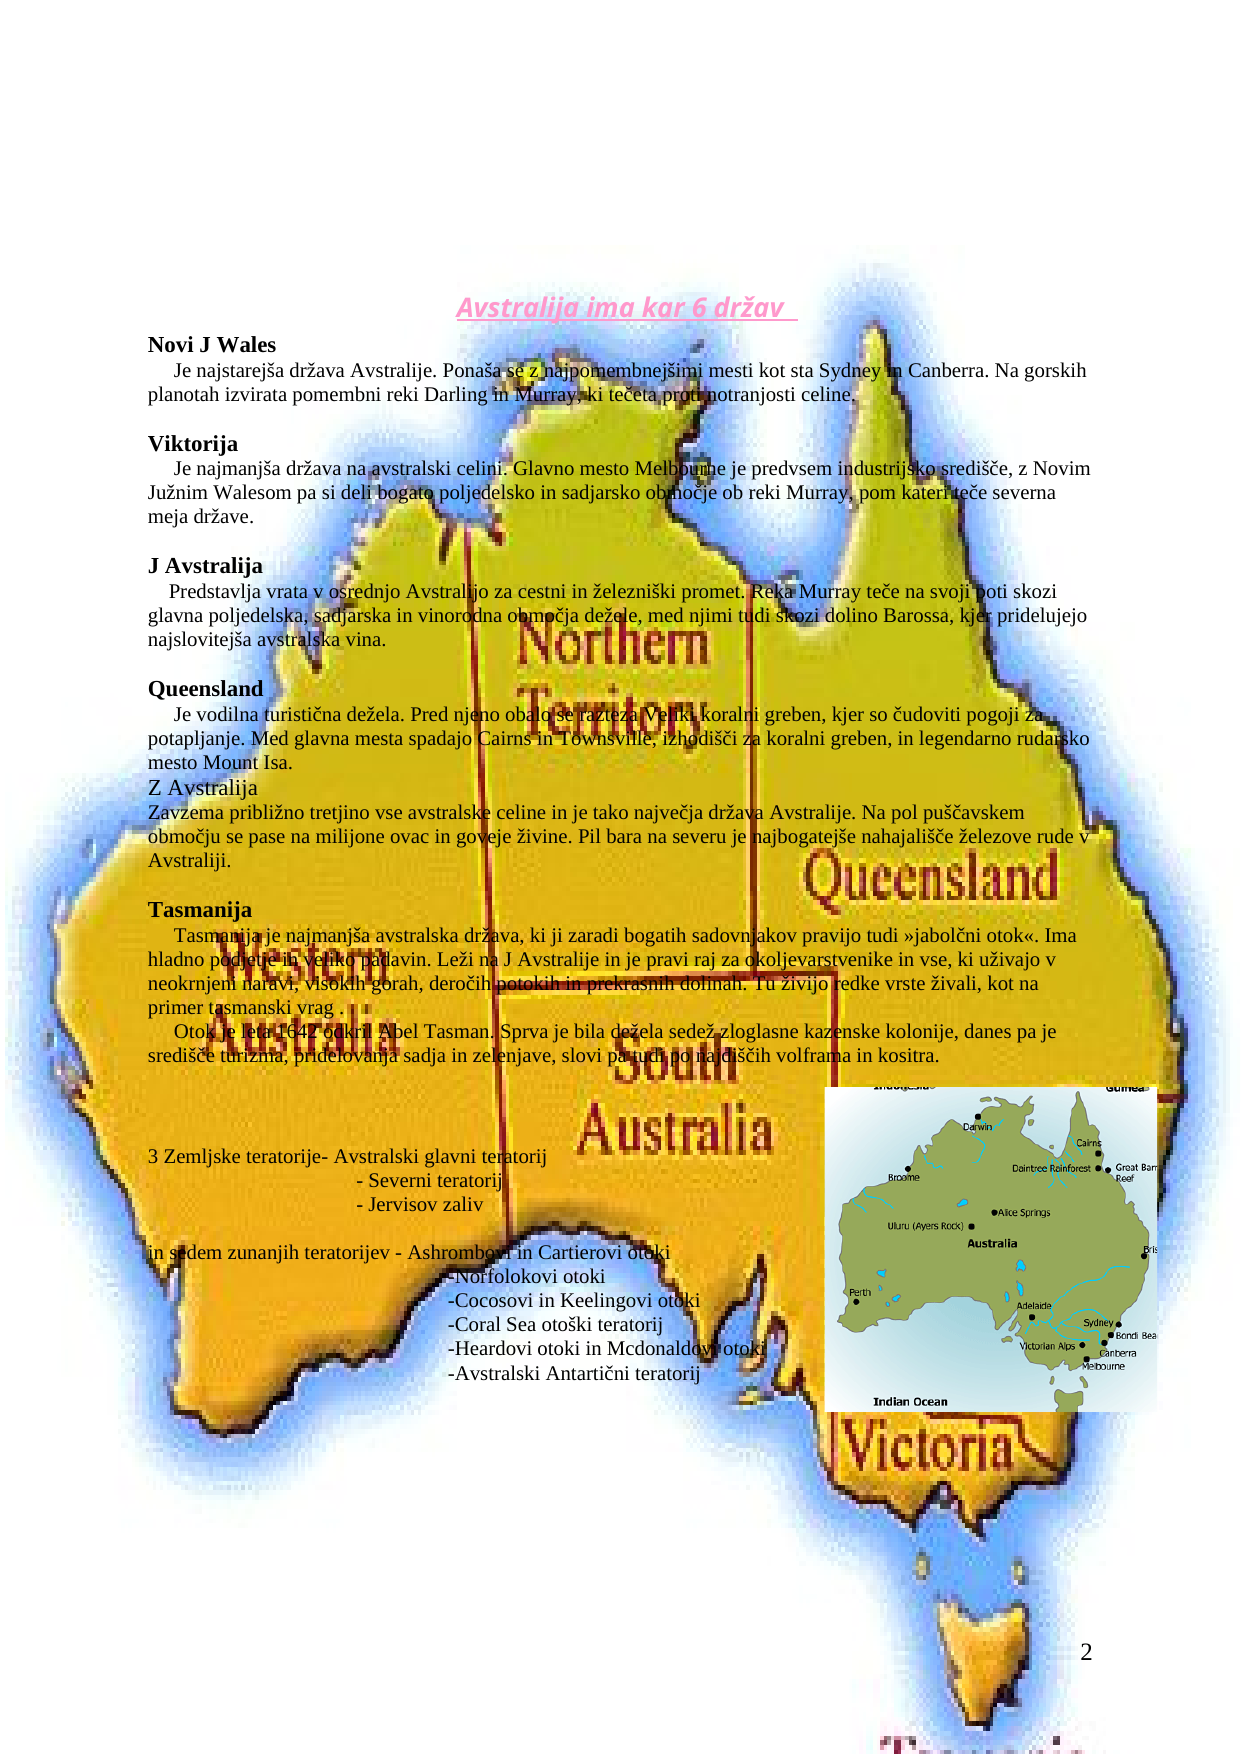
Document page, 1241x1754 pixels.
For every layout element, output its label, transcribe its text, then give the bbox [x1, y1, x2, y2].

text Je vodilna turistična dežela. Pred njeno obalo se razteza Veliki koralni greben, kjer so čudoviti pogoji za potapljanje. Med glavna mesta spadajo Cairns in Townsville, izhodišči za koralni greben, in legendarno rudarsko mesto Mount Isa. [148, 701, 1092, 774]
text 3 Zemljske teratorije- Avstralski glavni teratorij [148, 1144, 1092, 1168]
picture [5, 245, 1241, 1754]
text -Heardovi otoki in Mcdonaldovi otoki [148, 1336, 1092, 1360]
text Je najmanjša država na avstralski celini. Glavno mesto Melbourne je predvsem industrijsko središče, z Novim Južnim Walesom pa si deli bogato poljedelsko in sadjarsko območje ob reki Murray, pom kateri teče severna meja države. [148, 456, 1092, 528]
text Z Avstralija [148, 774, 1092, 800]
text - Jervisov zaliv [148, 1192, 1092, 1216]
text Otok je leta 1642 odkril Abel Tasman. Sprva je bila dežela sedež zloglasne kazenske kolonije, danes pa je središče turizma, pridelovanja sadja in zelenjave, slovi pa tudi po najdiščih volframa in kositra. [148, 1019, 1092, 1067]
text -Coral Sea otoški teratorij [148, 1312, 1092, 1336]
text Queensland [148, 675, 1092, 701]
text Viktorija [148, 430, 1092, 456]
text -Cocosovi in Keelingovi otoki [148, 1288, 1092, 1312]
text Je najstarejša država Avstralije. Ponaša se z najpomembnejšimi mesti kot sta Sydney in Canberra. Na gorskih planotah izvirata pomembni reki Darling in Murray, ki tečeta proti notranjosti celine. [148, 358, 1092, 406]
text Zavzema približno tretjino vse avstralske celine in je tako največja država Avstralije. Na pol puščavskem območju se pase na milijone ovac in goveje živine. Pil bara na severu je najbogatejše nahajališče železove rude v Avstraliji. [148, 800, 1092, 872]
text in sedem zunanjih teratorijev - Ashrombovi in Cartierovi otoki [148, 1240, 1092, 1264]
text Tasmanija je najmanjša avstralska država, ki ji zaradi bogatih sadovnjakov pravijo tudi »jabolčni otok«. Ima hladno podjetje in veliko padavin. Leži na J Avstralije in je pravi raj za okoljevarstvenike in vse, ki uživajo v neokrnjeni naravi, visokih gorah, deročih potokih in prekrasnih dolinah. Tu živijo redke vrste živali, kot na primer tasmanski vrag . [148, 923, 1092, 1019]
text Tasmanija [148, 896, 1092, 923]
text Novi J Wales [148, 331, 1092, 358]
text -Norfolokovi otoki [148, 1264, 1092, 1288]
text - Severni teratorij [148, 1168, 1092, 1192]
subtitle Avstralija ima kar 6 držav [148, 288, 1092, 325]
text J Avstralija [148, 552, 1092, 579]
text -Avstralski Antartični teratorij [148, 1360, 1092, 1384]
text Predstavlja vrata v osrednjo Avstralijo za cestni in železniški promet. Reka Murray teče na svoji poti skozi glavna poljedelska, sadjarska in vinorodna območja dežele, med njimi tudi skozi dolino Barossa, kjer pridelujejo najslovitejša avstralska vina. [148, 579, 1092, 651]
